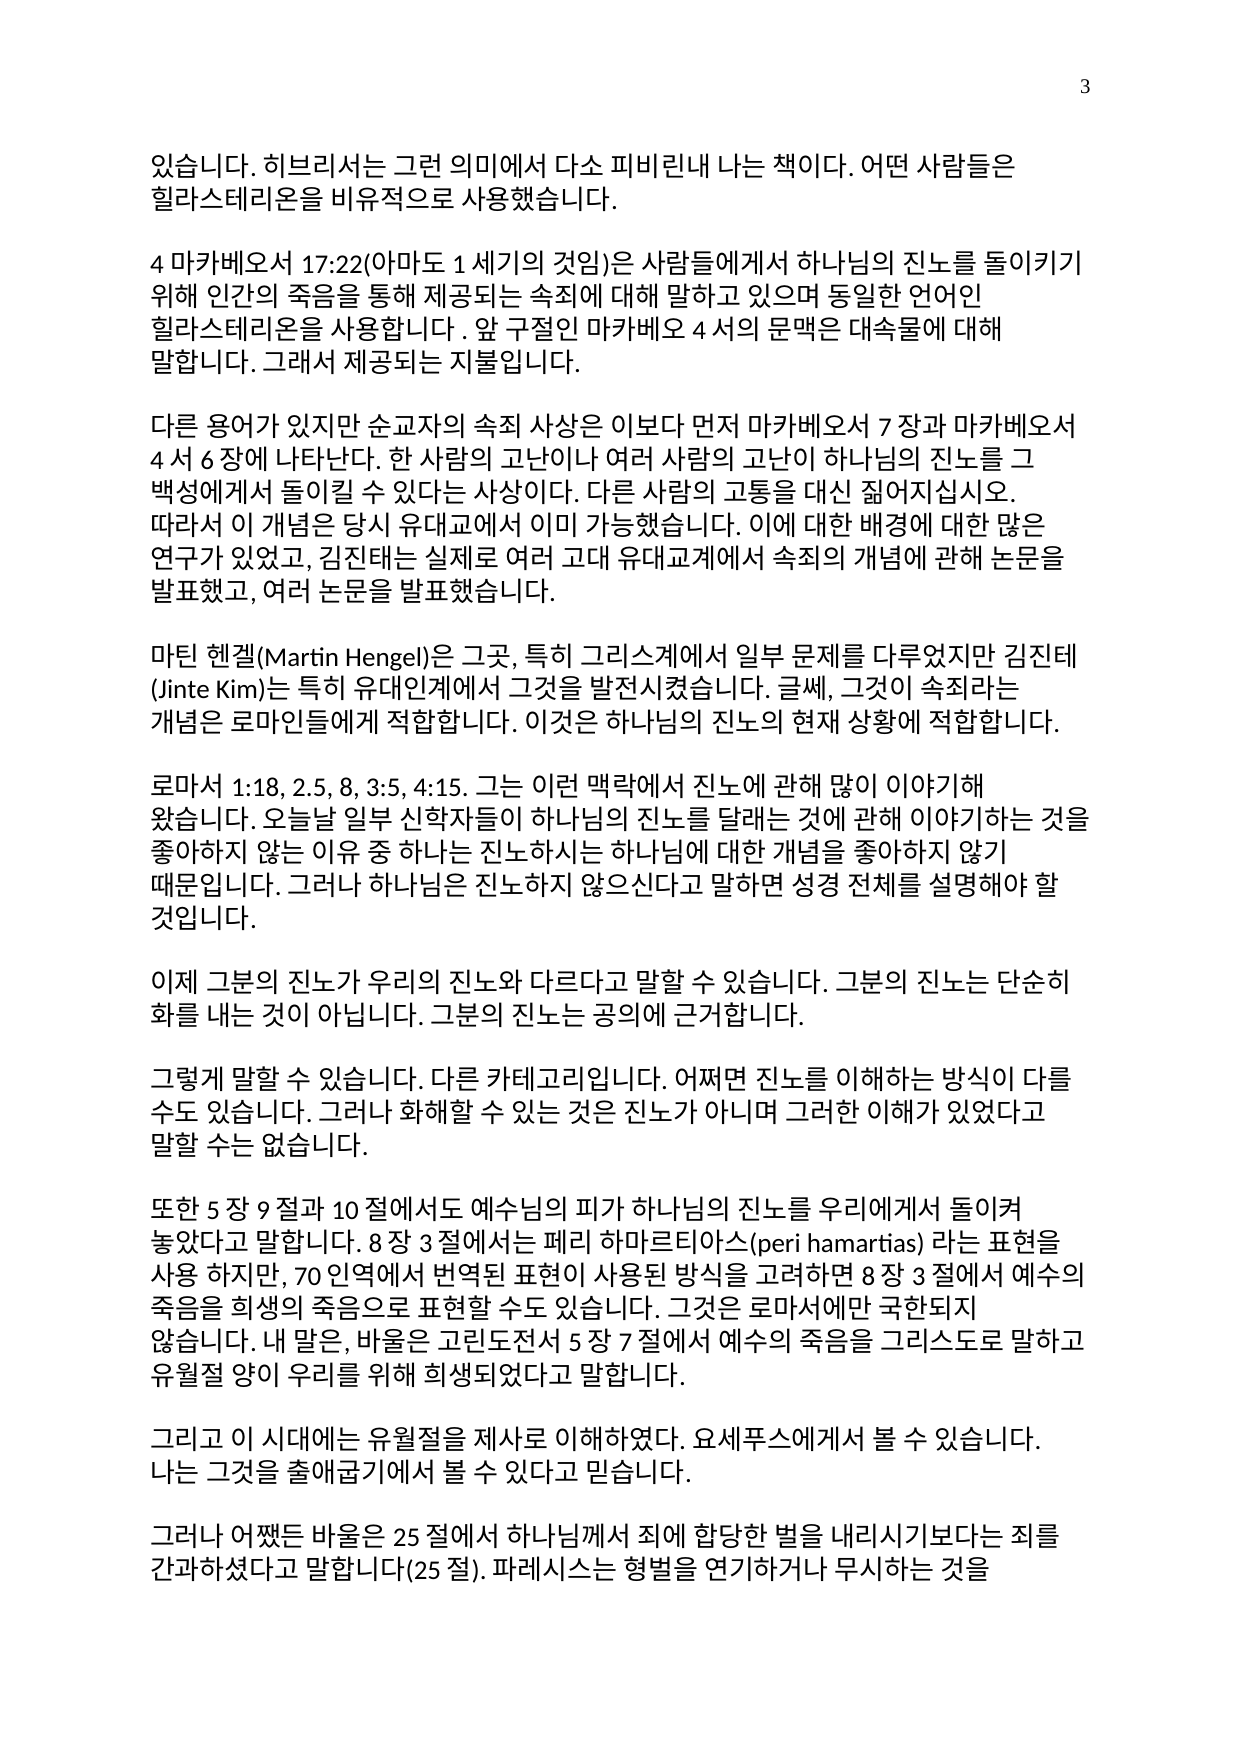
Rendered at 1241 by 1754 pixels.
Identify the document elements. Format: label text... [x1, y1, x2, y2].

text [150, 150, 1090, 216]
text 4 마카베오서 17:22(아마도 1세기의 것임)은 사람들에게서 하나님의 진노를 돌이키기 위해 인간의 죽음을 통해 제공되는 속죄에 대해 말하고 있으며 동일한 언어인 힐라스테리온을 사용합니다 . 앞 구절인 마카베오 4서의 문맥은 대속물에 대해 말합니다. 그래서 제공되는 지불입니다. [150, 247, 1090, 379]
text 또한 5장 9절과 10절에서도 예수님의 피가 하나님의 진노를 우리에게서 돌이켜 놓았다고 말합니다. 8장 3절에서는 페리 하마르티아스(peri hamartias) 라는 표현을 사용 하지만, 70인역에서 번역된 표현이 사용된 방식을 고려하면 8장 3절에서 예수의 죽음을 희생의 죽음으로 표현할 수도 있습니다. 그것은 로마서에만 국한되지 않습니다. 내 말은, 바울은 고린도전서 5장 7절에서 예수의 죽음을 그리스도로 말하고 유월절 양이 우리를 위해 희생되었다고 말합니다. [150, 1193, 1090, 1392]
text 그리고 이 시대에는 유월절을 제사로 이해하였다. 요세푸스에게서 볼 수 있습니다. 나는 그것을 출애굽기에서 볼 수 있다고 믿습니다. [150, 1423, 1090, 1489]
text 그렇게 말할 수 있습니다. 다른 카테고리입니다. 어쩌면 진노를 이해하는 방식이 다를 수도 있습니다. 그러나 화해할 수 있는 것은 진노가 아니며 그러한 이해가 있었다고 말할 수는 없습니다. [150, 1063, 1090, 1162]
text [150, 1520, 1090, 1586]
text 로마서 1:18, 2.5, 8, 3:5, 4:15. 그는 이런 맥락에서 진노에 관해 많이 이야기해 왔습니다. 오늘날 일부 신학자들이 하나님의 진노를 달래는 것에 관해 이야기하는 것을 좋아하지 않는 이유 중 하나는 진노하시는 하나님에 대한 개념을 좋아하지 않기 때문입니다. 그러나 하나님은 진노하지 않으신다고 말하면 성경 전체를 설명해야 할 것입니다. [150, 770, 1090, 935]
text 이제 그분의 진노가 우리의 진노와 다르다고 말할 수 있습니다. 그분의 진노는 단순히 화를 내는 것이 아닙니다. 그분의 진노는 공의에 근거합니다. [150, 966, 1090, 1032]
text 마틴 헨겔(Martin Hengel)은 그곳, 특히 그리스계에서 일부 문제를 다루었지만 김진테(Jinte Kim)는 특히 유대인계에서 그것을 발전시켰습니다. 글쎄, 그것이 속죄라는 개념은 로마인들에게 적합합니다. 이것은 하나님의 진노의 현재 상황에 적합합니다. [150, 640, 1090, 739]
text 다른 용어가 있지만 순교자의 속죄 사상은 이보다 먼저 마카베오서 7장과 마카베오서 4서 6장에 나타난다. 한 사람의 고난이나 여러 사람의 고난이 하나님의 진노를 그 백성에게서 돌이킬 수 있다는 사상이다. 다른 사람의 고통을 대신 짊어지십시오. 따라서 이 개념은 당시 유대교에서 이미 가능했습니다. 이에 대한 배경에 대한 많은 연구가 있었고, 김진태는 실제로 여러 고대 유대교계에서 속죄의 개념에 관해 논문을 발표했고, 여러 논문을 발표했습니다. [150, 410, 1090, 608]
